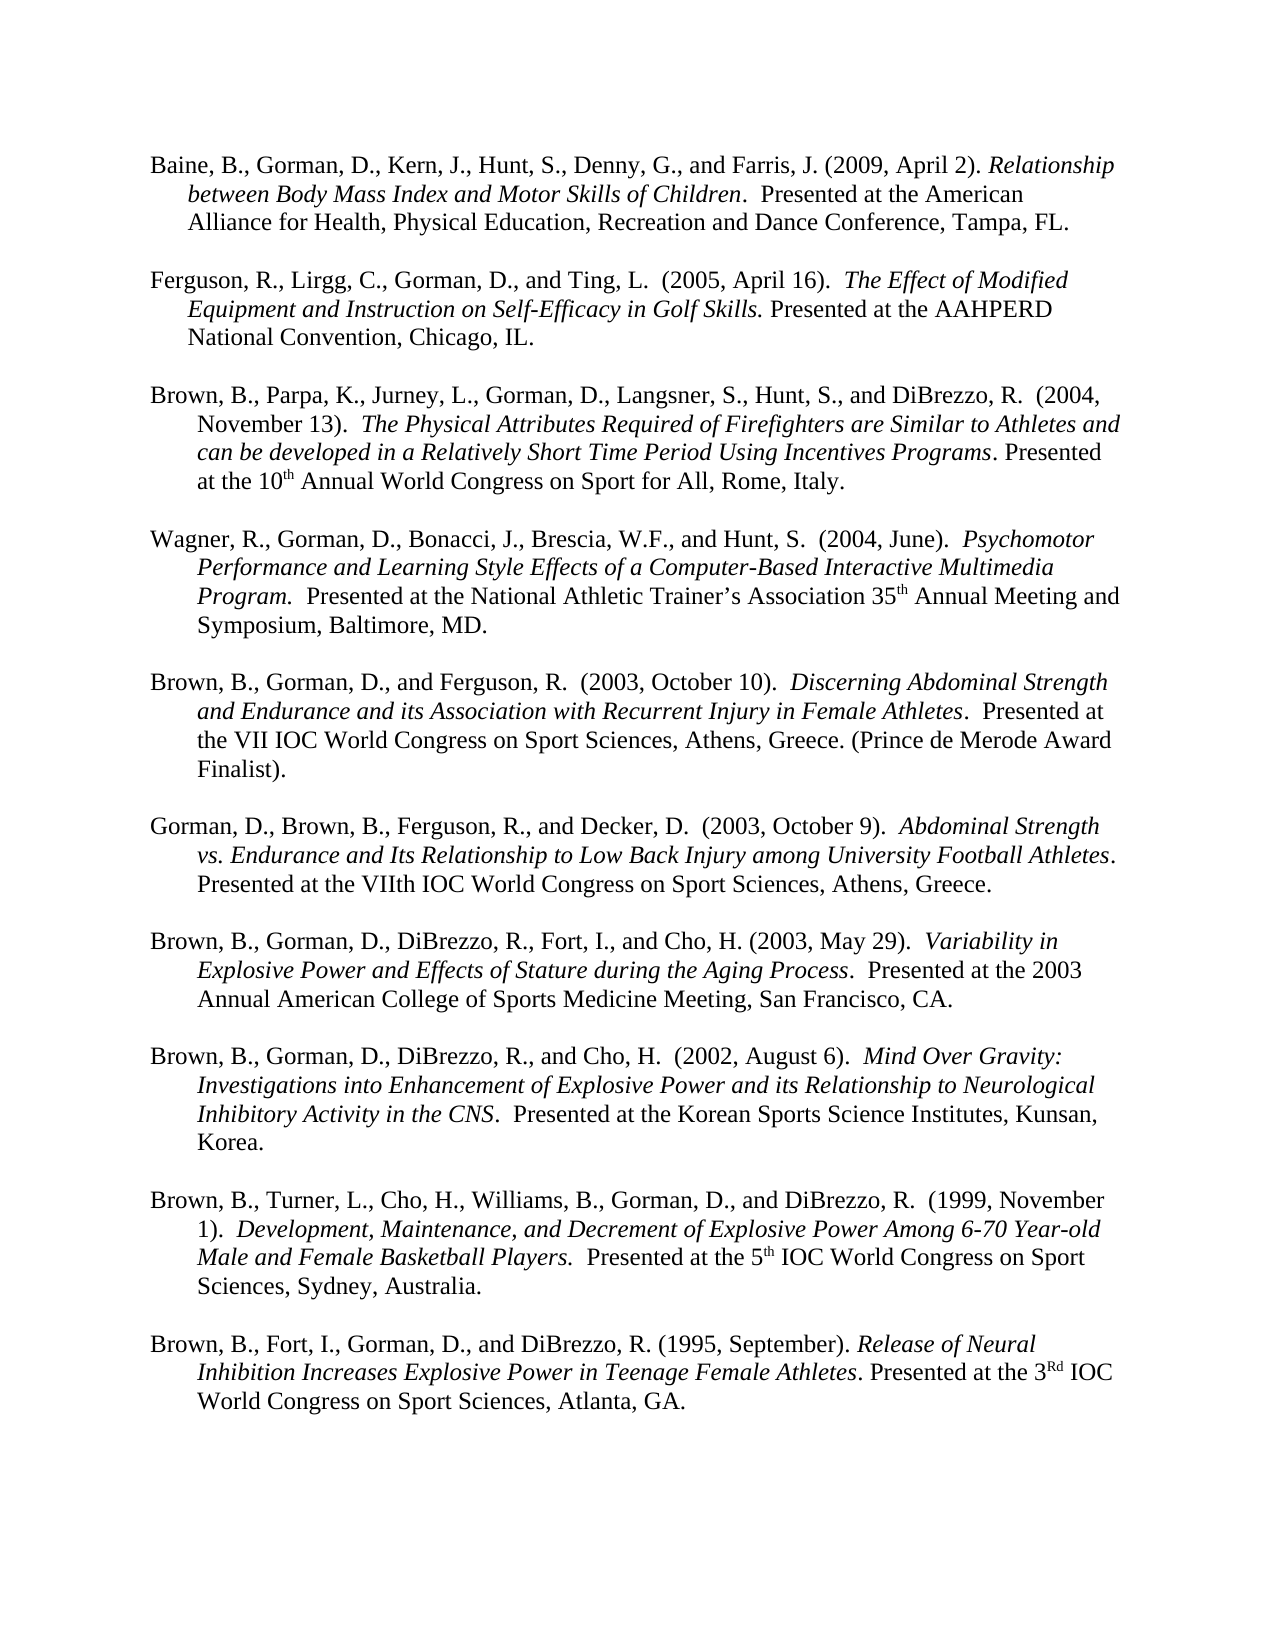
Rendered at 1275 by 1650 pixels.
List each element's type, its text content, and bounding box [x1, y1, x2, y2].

text Brown, B., Gorman, D., and Ferguson, R. (2003, October 10). Discerning Abdominal Strength and Endurance and its Association with Recurrent Injury in Female Athletes. Presented at the VII IOC World Congress on Sport Sciences, Athens, Greece. (Prince de Merode Award Finalist). [150, 667, 1125, 782]
text Brown, B., Parpa, K., Jurney, L., Gorman, D., Langsner, S., Hunt, S., and DiBrezzo, R. (2004, November 13). The Physical Attributes Required of Firefighters are Similar to Athletes and can be developed in a Relatively Short Time Period Using Incentives Programs. Presented at the 10th Annual World Congress on Sport for All, Rome, Italy. [150, 380, 1125, 495]
text Ferguson, R., Lirgg, C., Gorman, D., and Ting, L. (2005, April 16). The Effect of Modified Equipment and Instruction on Self-Efficacy in Golf Skills. Presented at the AAHPERD National Convention, Chicago, IL. [150, 265, 1125, 351]
text Brown, B., Fort, I., Gorman, D., and DiBrezzo, R. (1995, September). Release of Neural Inhibition Increases Explosive Power in Teenage Female Athletes. Presented at the 3Rd IOC World Congress on Sport Sciences, Atlanta, GA. [150, 1329, 1125, 1415]
text Baine, B., Gorman, D., Kern, J., Hunt, S., Denny, G., and Farris, J. (2009, April 2). Relationship between Body Mass Index and Motor Skills of Children. Presented at the American [150, 150, 1125, 207]
text Wagner, R., Gorman, D., Bonacci, J., Brescia, W.F., and Hunt, S. (2004, June). Psychomotor Performance and Learning Style Effects of a Computer-Based Interactive Multimedia Program. Presented at the National Athletic Trainer’s Association 35th Annual Meeting and Symposium, Baltimore, MD. [150, 524, 1125, 639]
text Alliance for Health, Physical Education, Recreation and Dance Conference, Tampa, FL. [150, 207, 1125, 236]
text Brown, B., Turner, L., Cho, H., Williams, B., Gorman, D., and DiBrezzo, R. (1999, November 1). Development, Maintenance, and Decrement of Explosive Power Among 6-70 Year-old Male and Female Basketball Players. Presented at the 5th IOC World Congress on Sport Sciences, Sydney, Australia. [150, 1185, 1125, 1300]
text Brown, B., Gorman, D., DiBrezzo, R., Fort, I., and Cho, H. (2003, May 29). Variability in Explosive Power and Effects of Stature during the Aging Process. Presented at the 2003 Annual American College of Sports Medicine Meeting, San Francisco, CA. [150, 926, 1125, 1012]
text Gorman, D., Brown, B., Ferguson, R., and Decker, D. (2003, October 9). Abdominal Strength vs. Endurance and Its Relationship to Low Back Injury among University Football Athletes. Presented at the VIIth IOC World Congress on Sport Sciences, Athens, Greece. [150, 811, 1125, 897]
text Brown, B., Gorman, D., DiBrezzo, R., and Cho, H. (2002, August 6). Mind Over Gravity: Investigations into Enhancement of Explosive Power and its Relationship to Neurological Inhibitory Activity in the CNS. Presented at the Korean Sports Science Institutes, Kunsan, Korea. [150, 1041, 1125, 1156]
